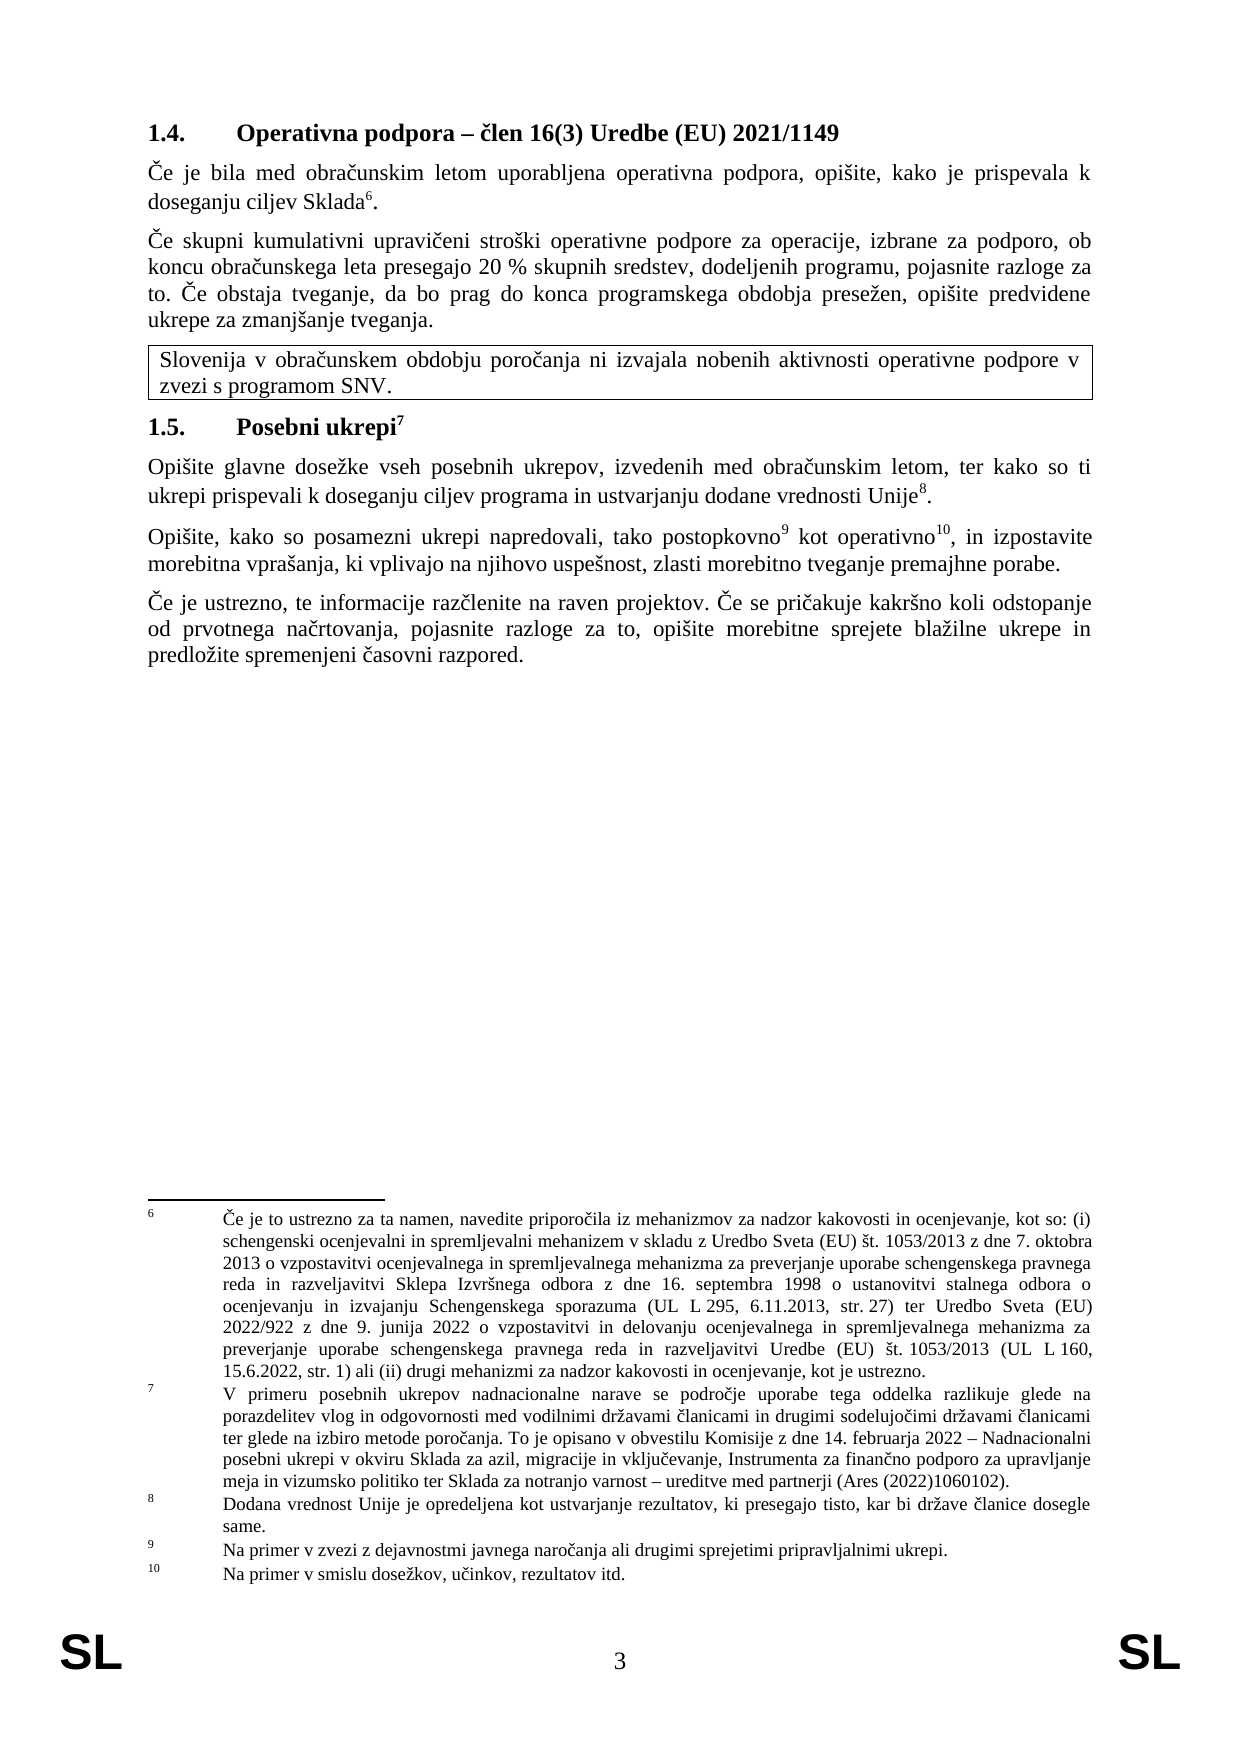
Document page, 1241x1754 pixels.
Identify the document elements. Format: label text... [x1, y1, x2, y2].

table_header Slovenija v obračunskem obdobju poročanja ni izvajala nobenih aktivnosti operativne podpore v zvezi s programom SNV. [149, 346, 1092, 399]
text Če skupni kumulativni upravičeni stroški operativne podpore za operacije, izbrane za podporo, ob koncu obračunskega leta presegajo 20 % skupnih sredstev, dodeljenih programu, pojasnite razloge za to. Če obstaja tveganje, da bo prag do konca programskega obdobja presežen, opišite predvidene ukrepe za zmanjšanje tveganja. [148, 227, 1093, 332]
text Opišite glavne dosežke vseh posebnih ukrepov, izvedenih med obračunskim letom, ter kako so ti ukrepi prispevali k doseganju ciljev programa in ustvarjanju dodane vrednosti Unije. [148, 453, 1093, 508]
text Če je ustrezno, te informacije razčlenite na raven projektov. Če se pričakuje kakršno koli odstopanje od prvotnega načrtovanja, pojasnite razloge za to, opišite morebitne sprejete blažilne ukrepe in predložite spremenjeni časovni razpored. [148, 589, 1093, 668]
subtitle 1.4. Operativna podpora – člen 16(3) Uredbe (EU) 2021/1149 [148, 118, 1093, 147]
subtitle 1.5. Posebni ukrepi [148, 412, 1093, 441]
text Če je bila med obračunskim letom uporabljena operativna podpora, opišite, kako je prispevala k doseganju ciljev Sklada. [148, 159, 1093, 214]
text Opišite, kako so posamezni ukrepi napredovali, tako postopkovno kot operativno, in izpostavite morebitna vprašanja, ki vplivajo na njihovo uspešnost, zlasti morebitno tveganje premajhne porabe. [148, 521, 1093, 576]
